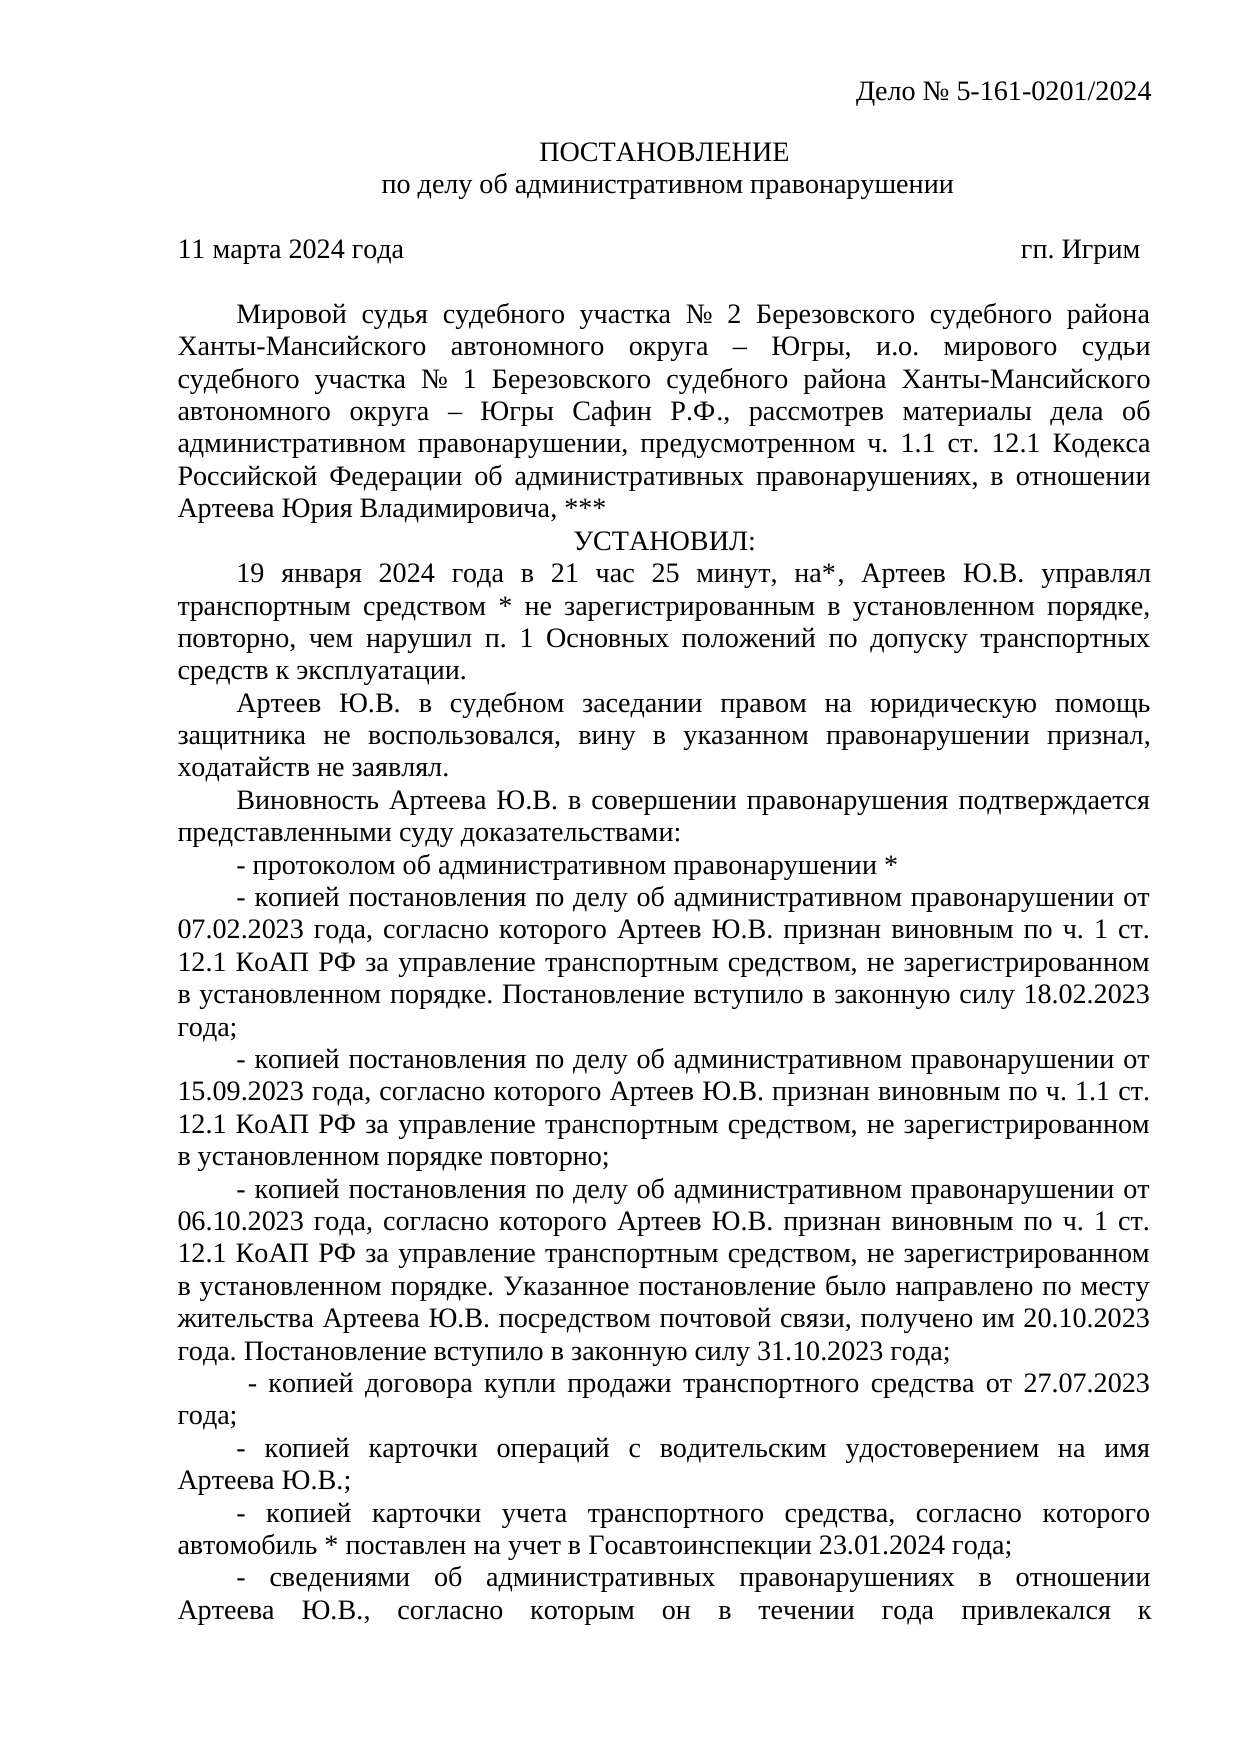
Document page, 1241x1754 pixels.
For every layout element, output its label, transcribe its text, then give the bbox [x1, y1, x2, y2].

text - копией карточки учета транспортного средства, согласно которого автомобиль * поставлен на учет в Госавтоинспекции 23.01.2024 года; [177, 1496, 1152, 1560]
text ПОСТАНОВЛЕНИЕ [177, 135, 1152, 167]
text - копией договора купли продажи транспортного средства от 27.07.2023 года; [177, 1366, 1152, 1431]
text Виновность Артеева Ю.В. в совершении правонарушения подтверждается представленными суду доказательствами: [177, 783, 1152, 848]
text - протоколом об административном правонарушении * [177, 848, 1152, 880]
text 19 января 2024 года в 21 час 25 минут, на*, Артеев Ю.В. управлял транспортным средством * не зарегистрированным в установленном порядке, повторно, чем нарушил п. 1 Основных положений по допуску транспортных средств к эксплуатации. [177, 556, 1152, 686]
text Артеев Ю.В. в судебном заседании правом на юридическую помощь защитника не воспользовался, вину в указанном правонарушении признал, ходатайств не заявлял. [177, 686, 1152, 783]
text - копией карточки операций с водительским удостоверением на имя Артеева Ю.В.; [177, 1431, 1152, 1496]
text Мировой судья судебного участка № 2 Березовского судебного района Ханты-Мансийского автономного округа – Югры, и.о. мирового судьи судебного участка № 1 Березовского судебного района Ханты-Мансийского автономного округа – Югры Сафин Р.Ф., рассмотрев материалы дела об административном правонарушении, предусмотренном ч. 1.1 ст. 12.1 Кодекса Российской Федерации об административных правонарушениях, в отношении Артеева Юрия Владимировича, *** [177, 297, 1152, 524]
title по делу об административном правонарушении [177, 167, 1152, 200]
text 11 марта 2024 года гп. Игрим [177, 232, 1152, 264]
text - копией постановления по делу об административном правонарушении от 07.02.2023 года, согласно которого Артеев Ю.В. признан виновным по ч. 1 ст. 12.1 КоАП РФ за управление транспортным средством, не зарегистрированном в установленном порядке. Постановление вступило в законную силу 18.02.2023 года; [177, 880, 1152, 1042]
text - копией постановления по делу об административном правонарушении от 15.09.2023 года, согласно которого Артеев Ю.В. признан виновным по ч. 1.1 ст. 12.1 КоАП РФ за управление транспортным средством, не зарегистрированном в установленном порядке повторно; [177, 1042, 1152, 1172]
text УСТАНОВИЛ: [177, 524, 1152, 556]
text Дело № 5-161-0201/2024 [177, 74, 1152, 106]
text - копией постановления по делу об административном правонарушении от 06.10.2023 года, согласно которого Артеев Ю.В. признан виновным по ч. 1 ст. 12.1 КоАП РФ за управление транспортным средством, не зарегистрированном в установленном порядке. Указанное постановление было направлено по месту жительства Артеева Ю.В. посредством почтовой связи, получено им 20.10.2023 года. Постановление вступило в законную силу 31.10.2023 года; [177, 1172, 1152, 1366]
